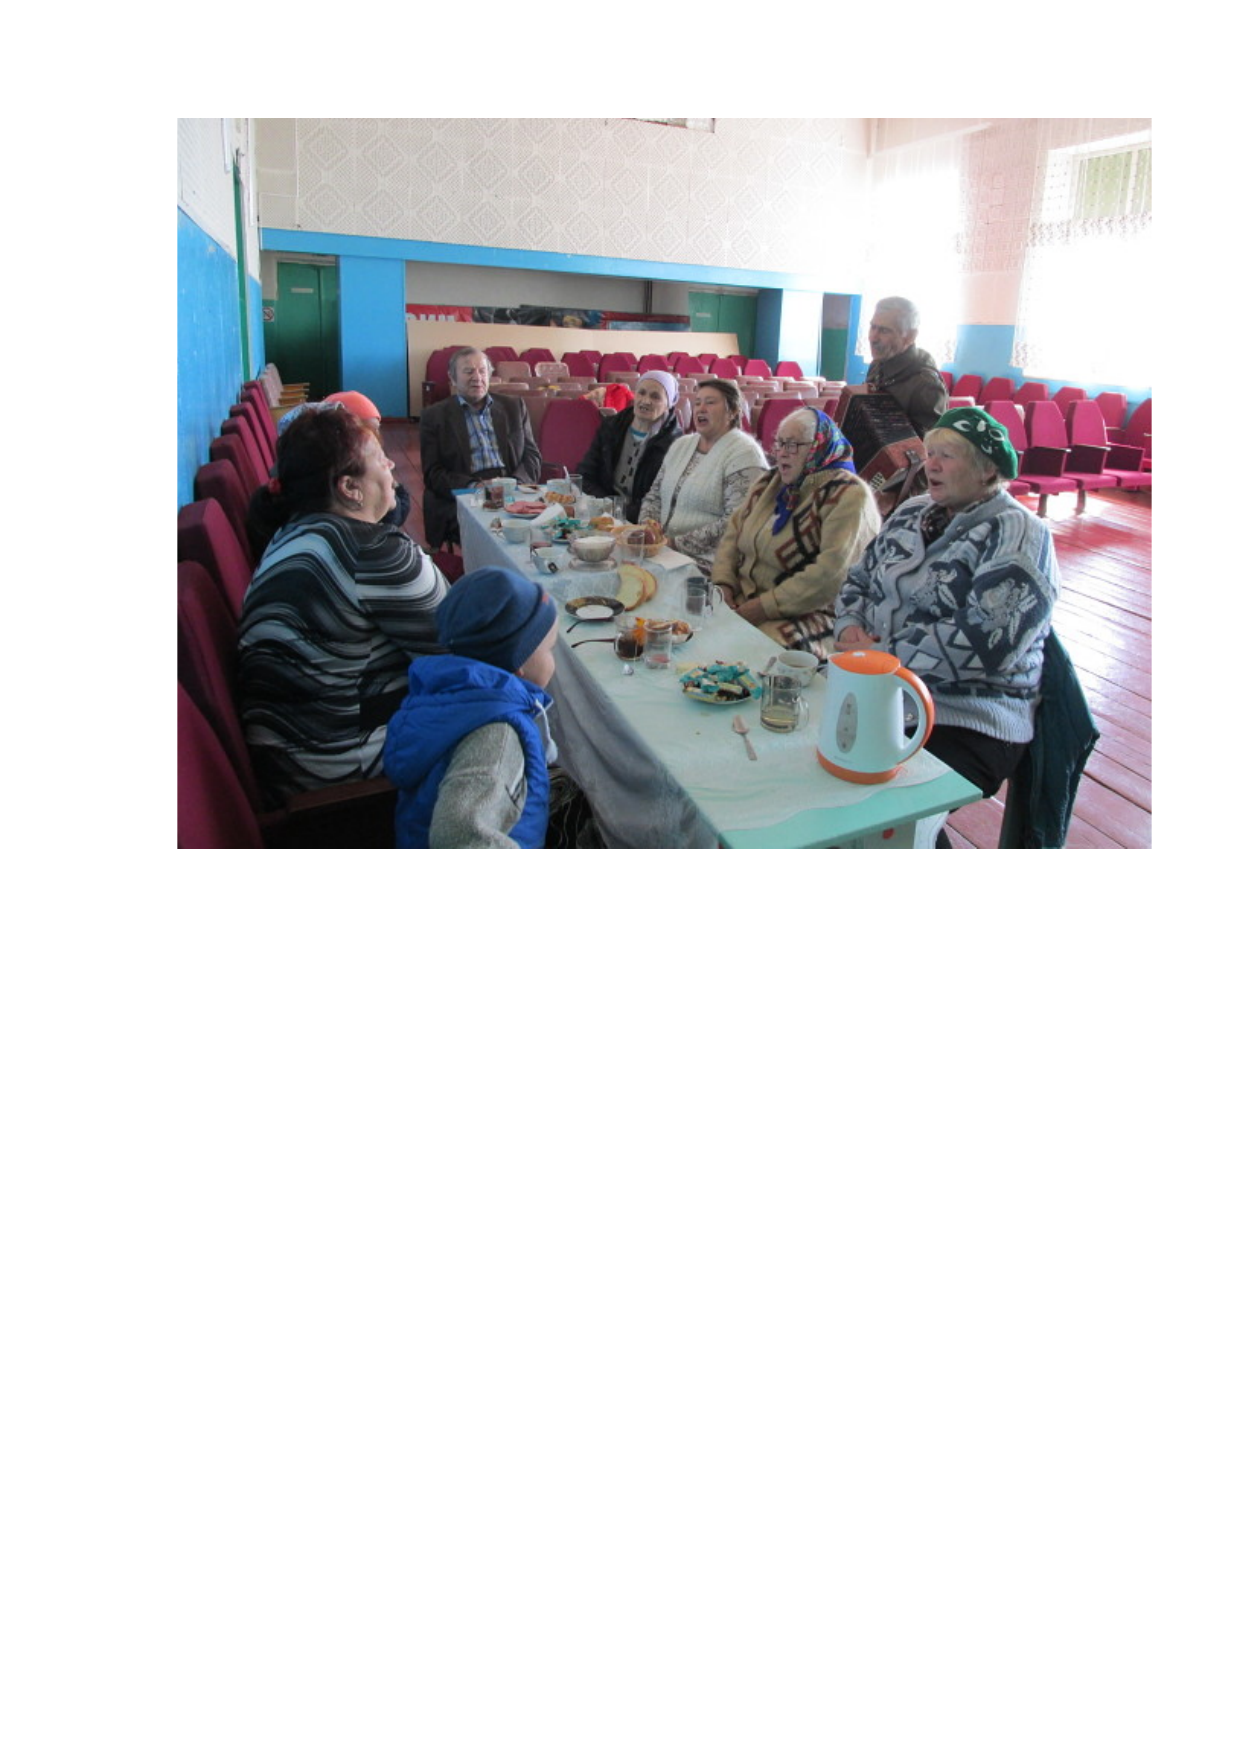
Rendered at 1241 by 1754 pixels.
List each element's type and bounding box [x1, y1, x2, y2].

picture [177, 118, 1152, 849]
